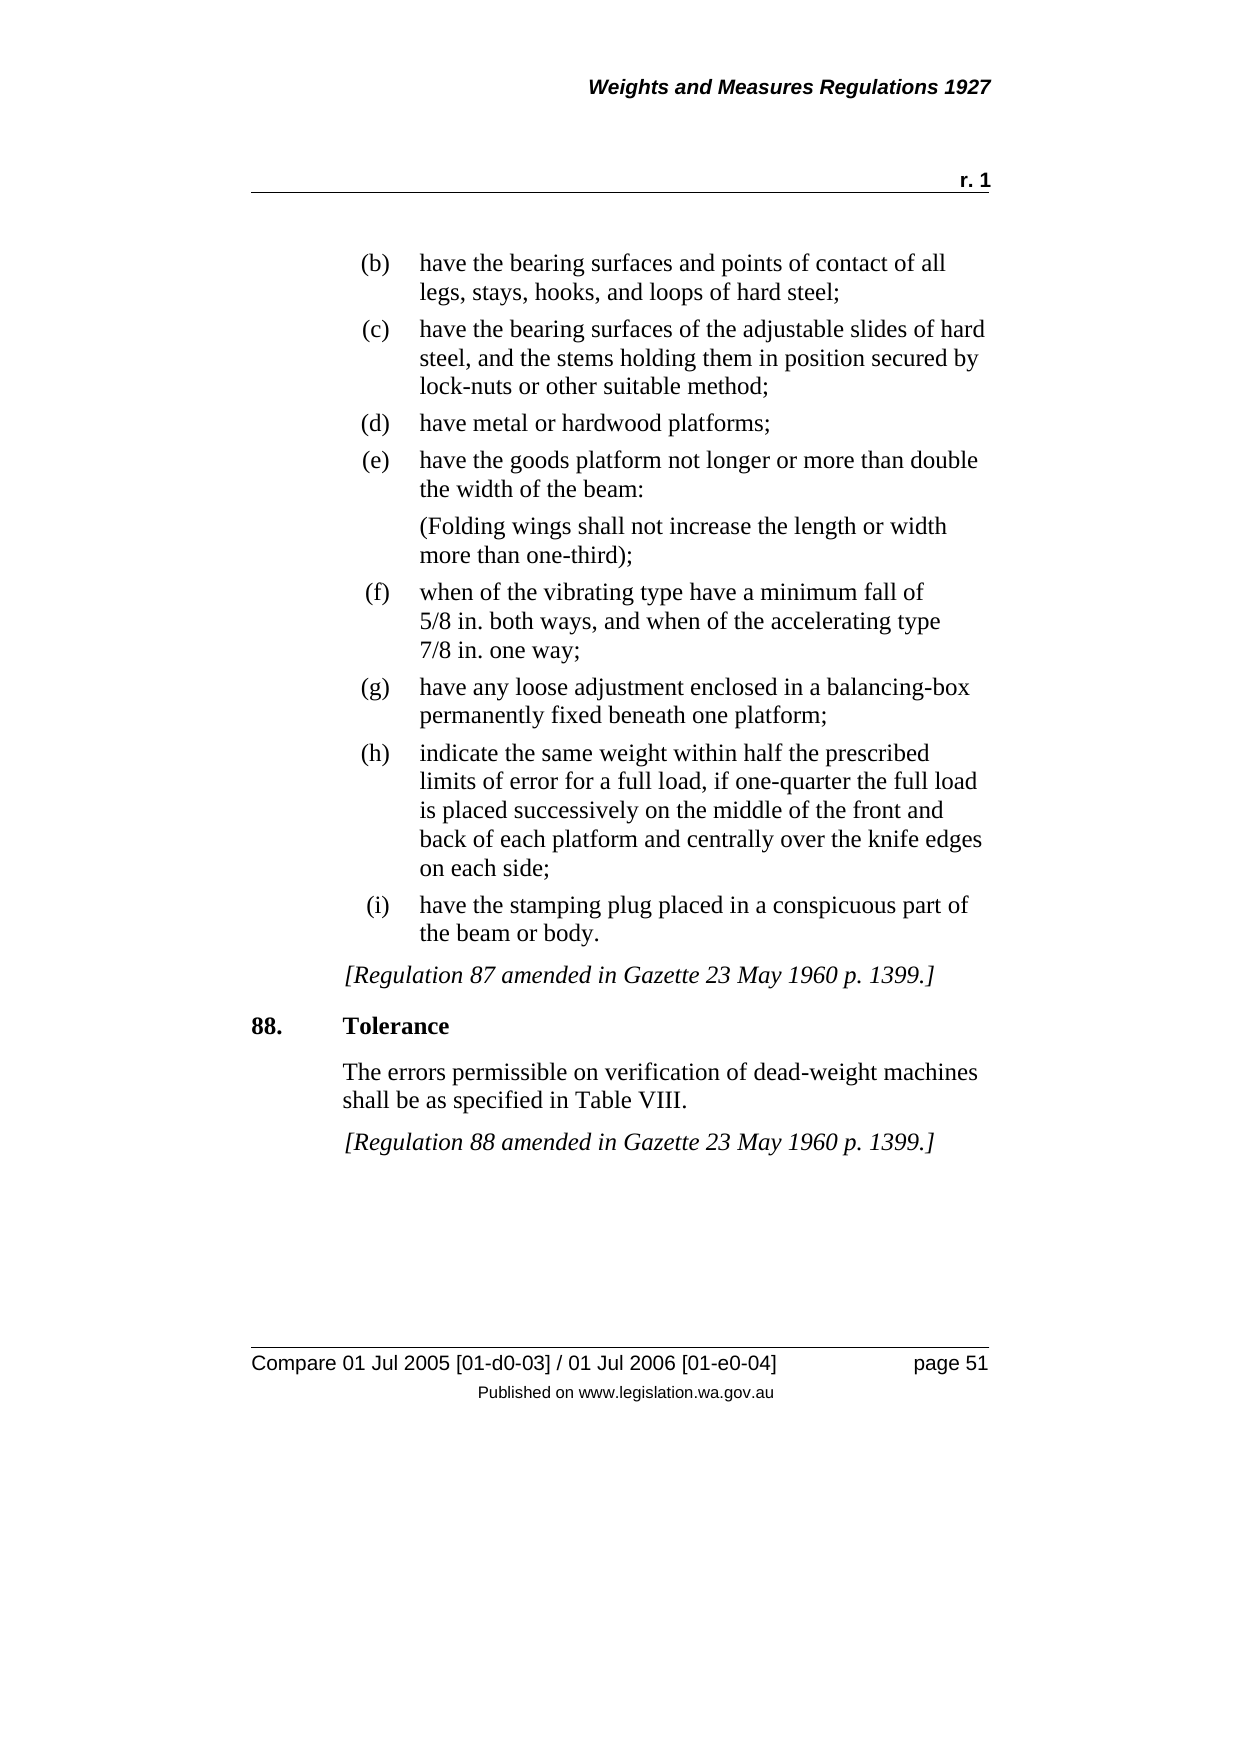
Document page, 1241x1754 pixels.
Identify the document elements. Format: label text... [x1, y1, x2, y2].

text (i) have the stamping plug placed in a conspicuous part of the beam or body. [251, 890, 989, 947]
text (c) have the bearing surfaces of the adjustable slides of hard steel, and the stems holding them in position secured by lock-nuts or other suitable method; [251, 314, 989, 400]
text (b) have the bearing surfaces and points of contact of all legs, stays, hooks, and loops of hard steel; [251, 248, 989, 306]
text (f) when of the vibrating type have a minimum fall of 5/8 in. both ways, and when of the accelerating type 7/8 in. one way; [251, 577, 989, 663]
text (d) have metal or hardwood platforms; [251, 408, 989, 437]
text (e) have the goods platform not longer or more than double the width of the beam: [251, 446, 989, 503]
text (Folding wings shall not increase the length or width more than one-third); [251, 511, 989, 569]
text [Regulation 88 amended in Gazette 23 May 1960 p. 1399.] [251, 1127, 989, 1156]
text (h) indicate the same weight within half the prescribed limits of error for a full load, if one-quarter the full load is placed successively on the middle of the front and back of each platform and centrally over the knife edges on each side; [251, 738, 989, 881]
text (g) have any loose adjustment enclosed in a balancing-box permanently fixed beneath one platform; [251, 672, 989, 729]
text The errors permissible on verification of dead-weight machines shall be as specified in Table VIII. [251, 1057, 989, 1114]
subtitle 88. Tolerance [251, 1011, 989, 1040]
text [Regulation 87 amended in Gazette 23 May 1960 p. 1399.] [251, 960, 989, 988]
